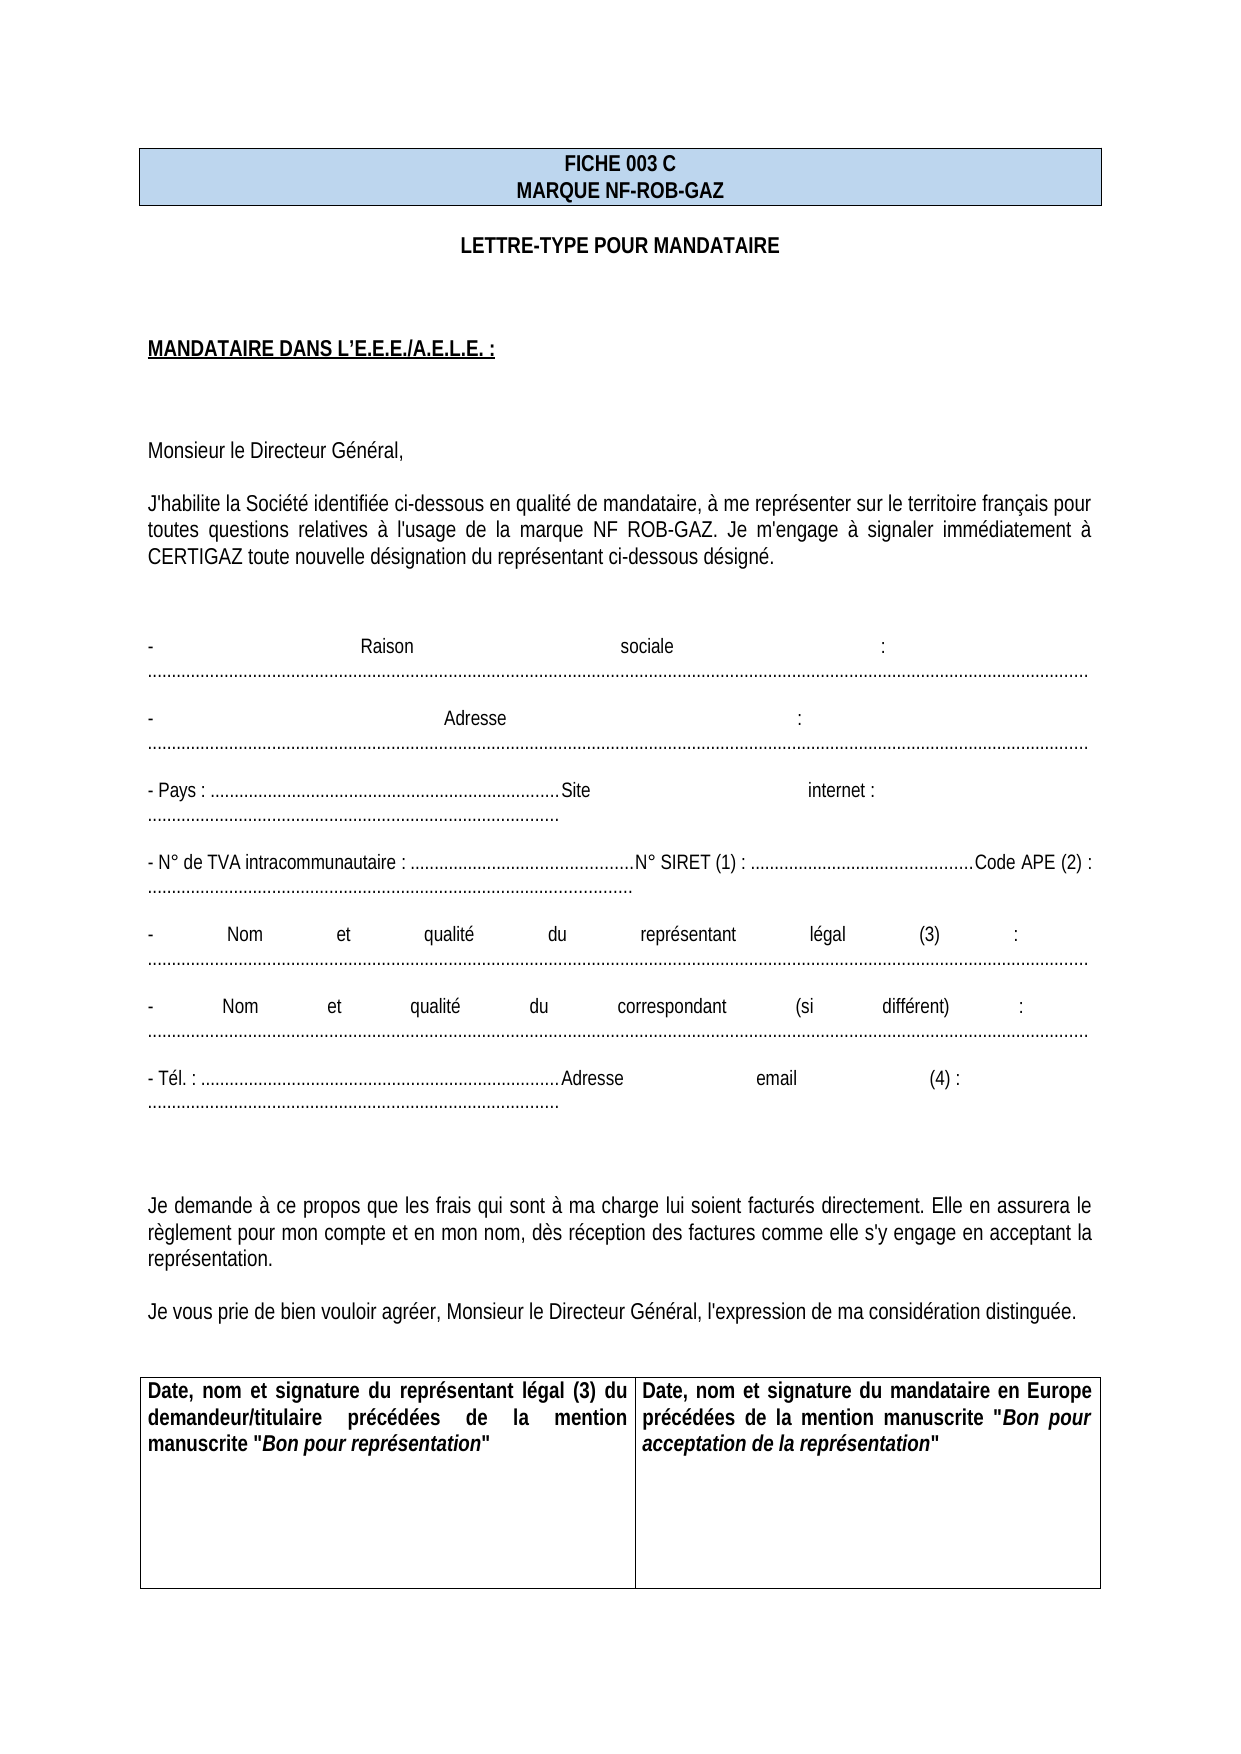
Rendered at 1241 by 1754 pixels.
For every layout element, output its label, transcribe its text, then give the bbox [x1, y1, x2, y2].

text - N° de TVA intracommunautaire : N° SIRET (1) : Code APE (2) : [148, 850, 1093, 898]
text - Pays : Site internet : [148, 778, 1093, 826]
text MANDATAIRE DANS L’E.E.E./A.E.L.E. : [148, 334, 1093, 361]
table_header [141, 1378, 635, 1588]
text Monsieur le Directeur Général, [148, 437, 1093, 464]
text Je vous prie de bien vouloir agréer, Monsieur le Directeur Général, l'expression de ma considération distinguée. [148, 1298, 1093, 1324]
text J'habilite la Société identifiée ci-dessous en qualité de mandataire, à me représenter sur le territoire français pour toutes questions relatives à l'usage de la marque NF ROB-GAZ. Je m'engage à signaler immédiatement à CERTIGAZ toute nouvelle désignation du représentant ci-dessous désigné. [148, 490, 1093, 569]
text - Adresse : [148, 706, 1093, 754]
text MARQUE NF-ROB-GAZ [140, 174, 1101, 205]
text - Tél. : Adresse email (4) : [148, 1066, 1093, 1113]
text - Nom et qualité du représentant légal (3) : [148, 922, 1093, 970]
text FICHE 003 C [140, 149, 1101, 174]
text - Raison sociale : [148, 634, 1093, 682]
text Je demande à ce propos que les frais qui sont à ma charge lui soient facturés directement. Elle en assurera le règlement pour mon compte et en mon nom, dès réception des factures comme elle s'y engage en acceptant la représentation. [148, 1192, 1093, 1272]
text LETTRE-TYPE POUR MANDATAIRE [148, 232, 1093, 258]
text - Nom et qualité du correspondant (si différent) : [148, 994, 1093, 1042]
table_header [636, 1378, 1100, 1588]
